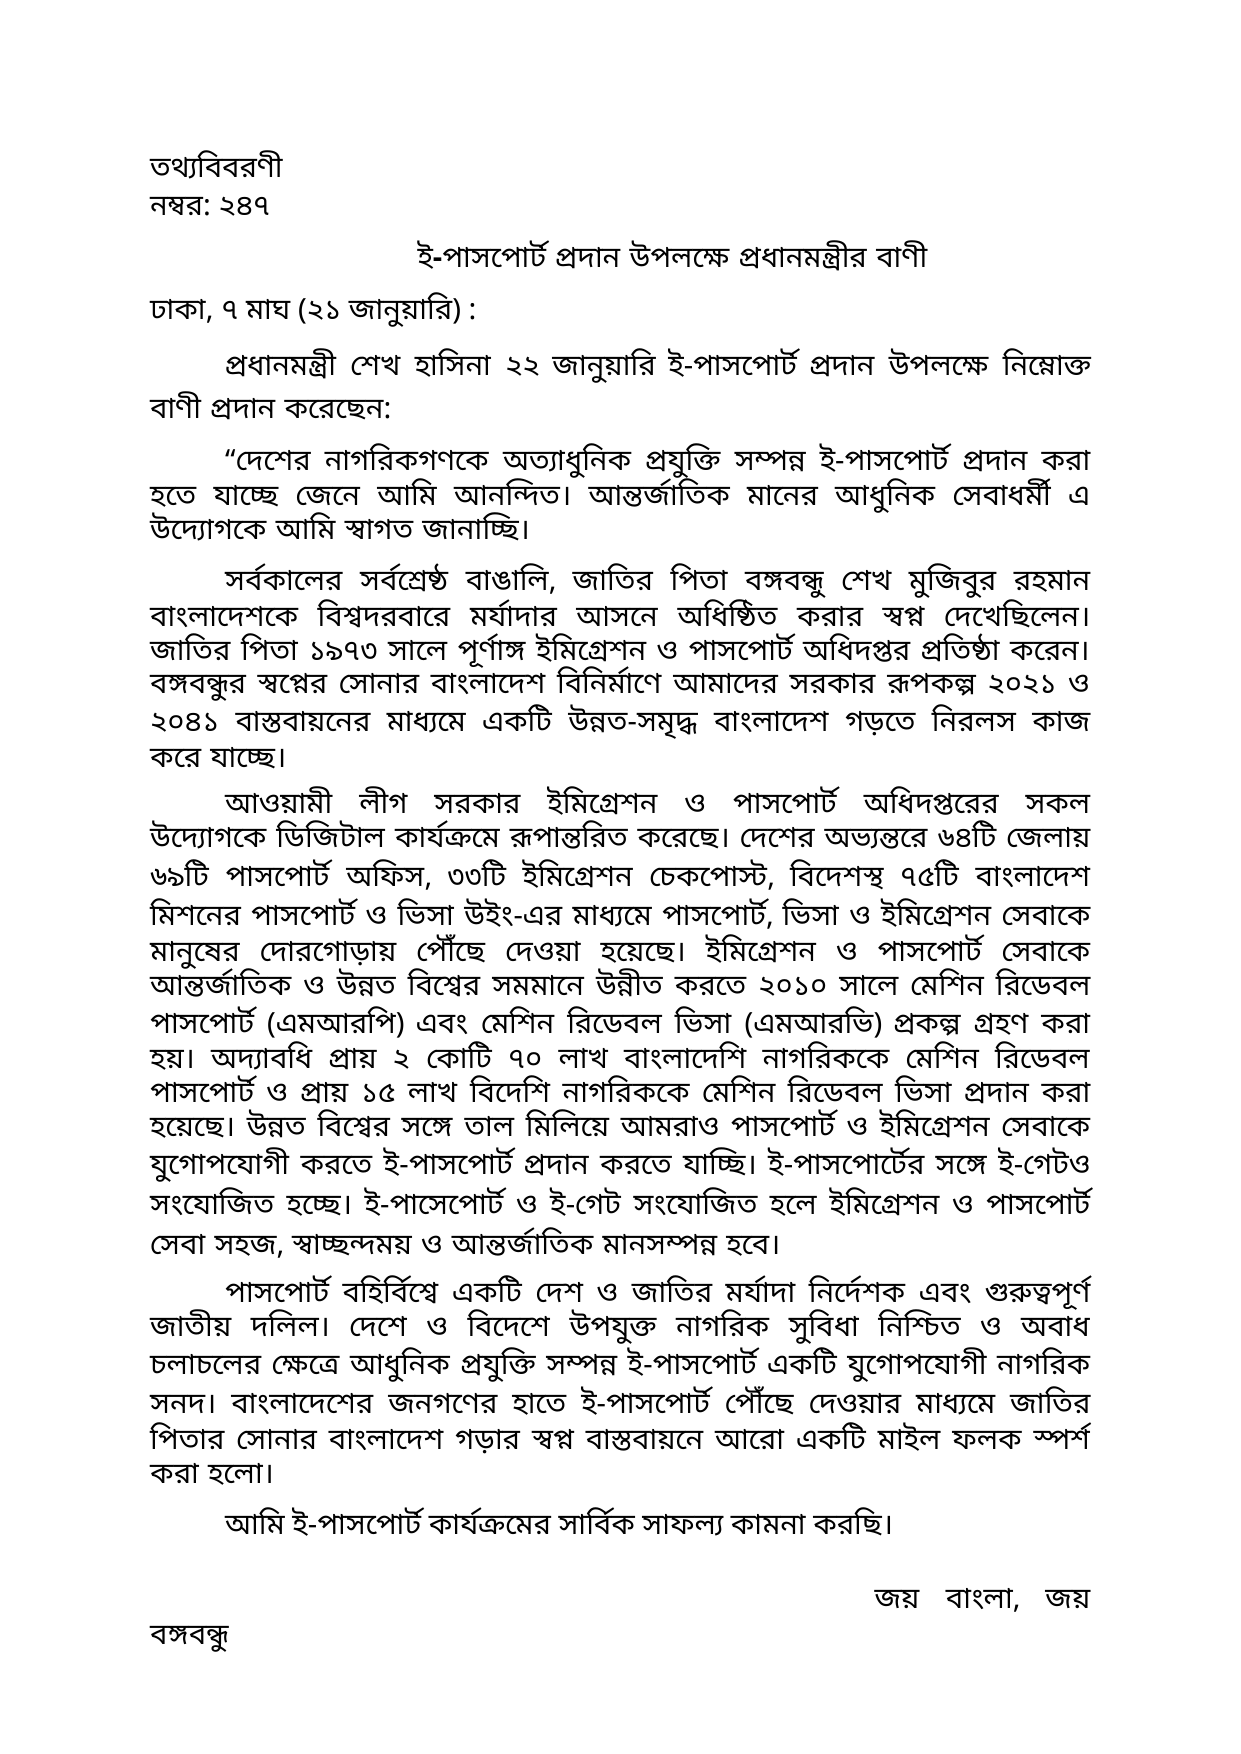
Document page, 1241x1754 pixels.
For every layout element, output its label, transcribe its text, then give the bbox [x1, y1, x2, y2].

text ই-পাসপোর্ট প্রদান উপলক্ষে প্রধানমন্ত্রীর বাণী [150, 236, 1194, 276]
text আমি ই-পাসপোর্ট কার্যক্রমের সার্বিক সাফল্য কামনা করছি। [150, 1503, 1090, 1546]
text আওয়ামী লীগ সরকার ইমিগ্রেশন ও পাসপোর্ট অধিদপ্তরের সকল উদ্যোগকে ডিজিটাল কার্যক্রমে রূপান্তরিত করেছে। দেশের অভ্যন্তরে ৬৪টি জেলায় ৬৯টি পাসপোর্ট অফিস, ৩৩টি ইমিগ্রেশন চেকপোস্ট, বিদেশস্থ ৭৫টি বাংলাদেশ মিশনের পাসপোর্ট ও ভিসা উইং-এর মাধ্যমে পাসপোর্ট, ভিসা ও ইমিগ্রেশন সেবাকে মানুষের দোরগোড়ায় পৌঁছে দেওয়া হয়েছে। ইমিগ্রেশন ও পাসপোর্ট সেবাকে আন্তর্জাতিক ও উন্নত বিশ্বের সমমানে উন্নীত করতে ২০১০ সালে মেশিন রিডেবল পাসপোর্ট (এমআরপি) এবং মেশিন রিডেবল ভিসা (এমআরভি) প্রকল্প গ্রহণ করা হয়। অদ্যাবধি প্রায় ২ কোটি ৭০ লাখ বাংলাদেশি নাগরিককে মেশিন রিডেবল পাসপোর্ট ও প্রায় ১৫ লাখ বিদেশি নাগরিককে মেশিন রিডেবল ভিসা প্রদান করা হয়েছে। উন্নত বিশ্বের সঙ্গে তাল মিলিয়ে আমরাও পাসপোর্ট ও ইমিগ্রেশন সেবাকে যুগোপযোগী করতে ই-পাসপোর্ট প্রদান করতে যাচ্ছি। ই-পাসপোর্টের সঙ্গে ই-গেটও সংযোজিত হচ্ছে। ই-পাসেপোর্ট ও ই-গেট সংযোজিত হলে ইমিগ্রেশন ও পাসপোর্ট সেবা সহজ, স্বাচ্ছন্দময় ও আন্তর্জাতিক মানসম্পন্ন হবে। [150, 787, 1090, 1263]
text “দেশের নাগরিকগণকে অত্যাধুনিক প্রযুক্তি সম্পন্ন ই-পাসপোর্ট প্রদান করা হতে যাচ্ছে জেনে আমি আনন্দিত। আন্তর্জাতিক মানের আধুনিক সেবাধর্মী এ উদ্যোগকে আমি স্বাগত জানাচ্ছি। [150, 439, 1090, 547]
text প্রধানমন্ত্রী শেখ হাসিনা ২২ জানুয়ারি ই-পাসপোর্ট প্রদান উপলক্ষে নিম্নোক্ত বাণী প্রদান করেছেন: [150, 344, 1091, 427]
text ঢাকা, ৭ মাঘ (২১ জানুয়ারি) : [150, 288, 1090, 331]
text জয় বাংলা, জয় বঙ্গবন্ধু [150, 1577, 1090, 1651]
text তথ্যবিবরণী নম্বর: ২৪৭ [150, 150, 1087, 224]
text সর্বকালের সর্বশ্রেষ্ঠ বাঙালি, জাতির পিতা বঙ্গবন্ধু শেখ মুজিবুর রহমান বাংলাদেশকে বিশ্বদরবারে মর্যাদার আসনে অধিষ্ঠিত করার স্বপ্ন দেখেছিলেন। জাতির পিতা ১৯৭৩ সালে পূর্ণাঙ্গ ইমিগ্রেশন ও পাসপোর্ট অধিদপ্তর প্রতিষ্ঠা করেন। বঙ্গবন্ধুর স্বপ্নের সোনার বাংলাদেশ বিনির্মাণে আমাদের সরকার রূপকল্প ২০২১ ও ২০৪১ বাস্তবায়নের মাধ্যমে একটি উন্নত-সমৃদ্ধ বাংলাদেশ গড়তে নিরলস কাজ করে যাচ্ছে। [150, 559, 1090, 774]
text পাসপোর্ট বহির্বিশ্বে একটি দেশ ও জাতির মর্যাদা নির্দেশক এবং গুরুত্বপূর্ণ জাতীয় দলিল। দেশে ও বিদেশে উপযুক্ত নাগরিক সুবিধা নিশ্চিত ও অবাধ চলাচলের ক্ষেত্রে আধুনিক প্রযুক্তি সম্পন্ন ই-পাসপোর্ট একটি যুগোপযোগী নাগরিক সনদ। বাংলাদেশের জনগণের হাতে ই-পাসপোর্ট পৌঁছে দেওয়ার মাধ্যমে জাতির পিতার সোনার বাংলাদেশ গড়ার স্বপ্ন বাস্তবায়নে আরো একটি মাইল ফলক স্পর্শ করা হলো। [150, 1275, 1090, 1490]
